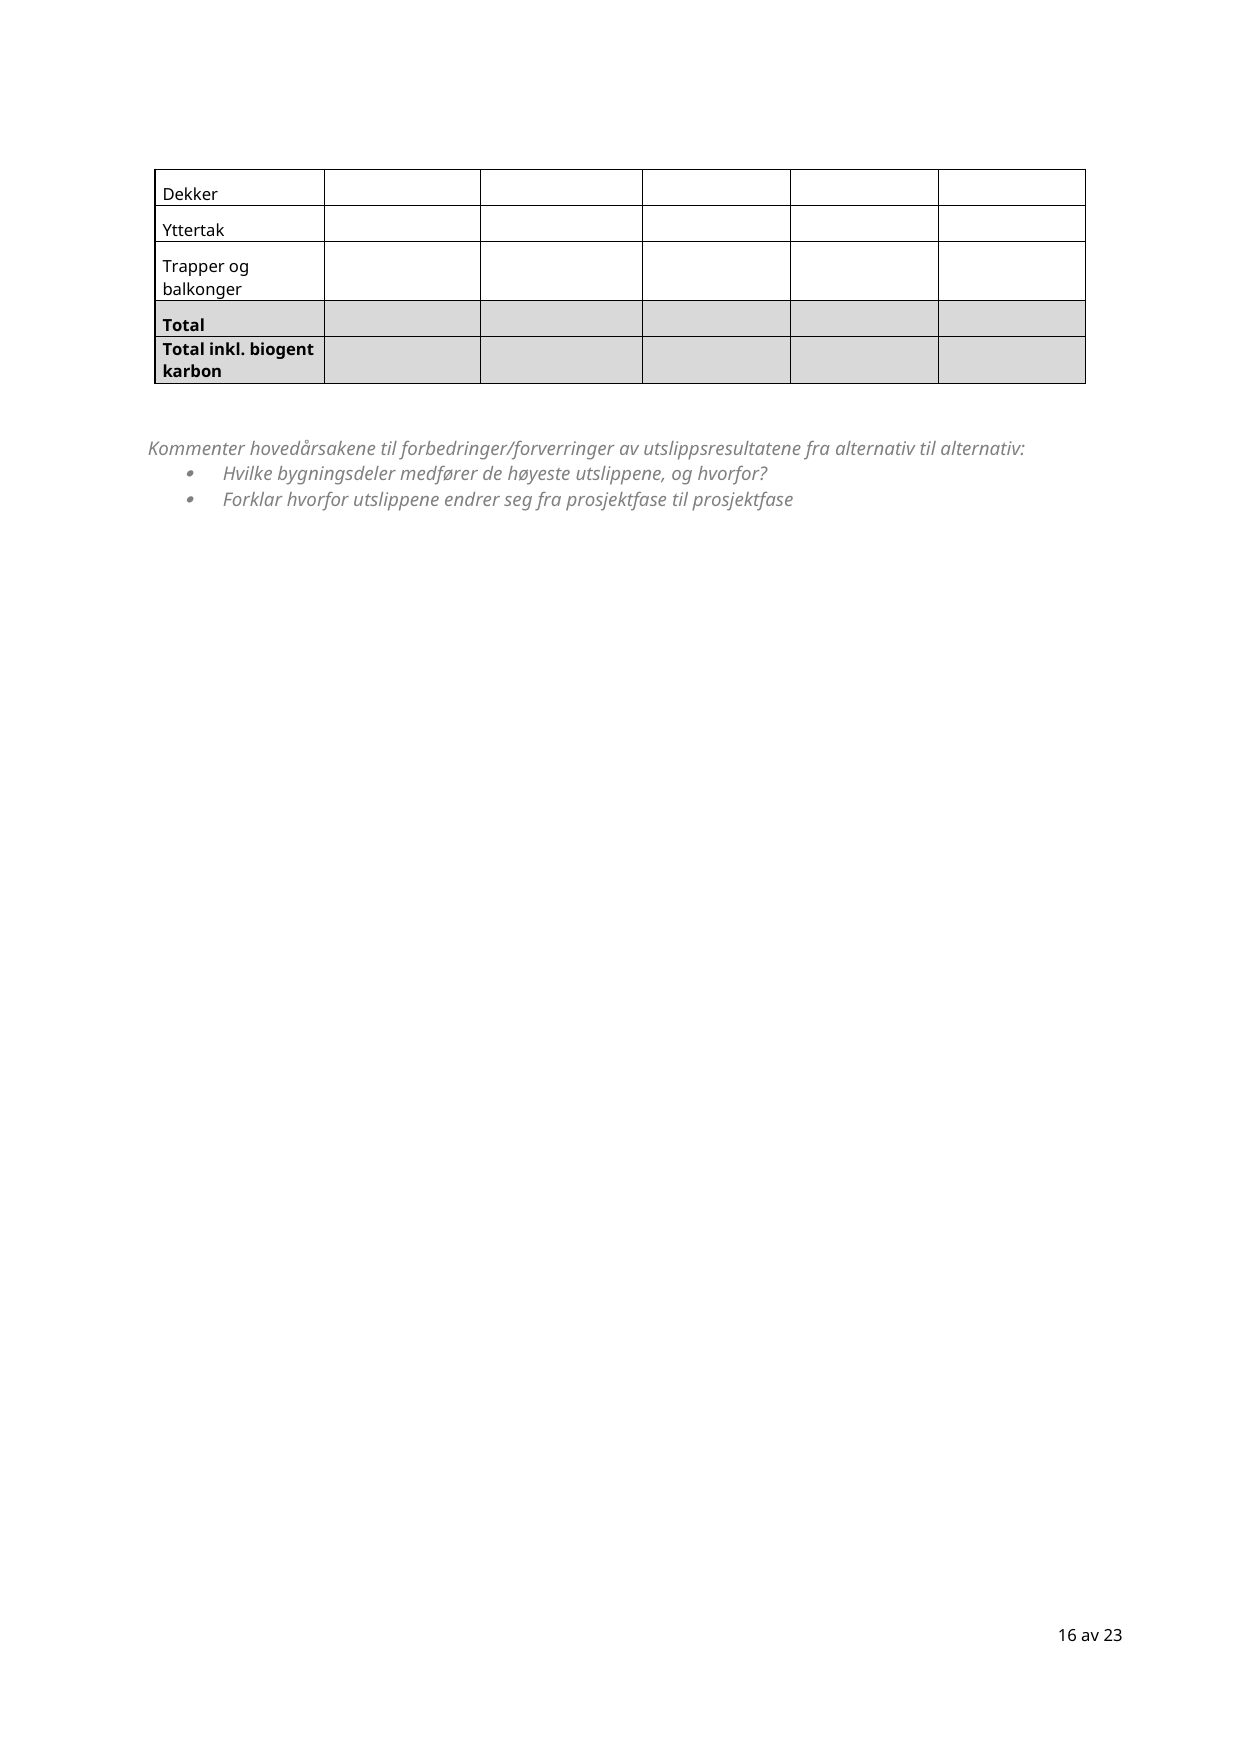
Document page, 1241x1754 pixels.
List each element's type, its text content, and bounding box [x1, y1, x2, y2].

table_cell [643, 337, 790, 383]
table_cell [791, 206, 938, 241]
table_cell [481, 337, 642, 383]
table_cell [939, 170, 1085, 205]
table_cell [791, 337, 938, 383]
list Forklar hvorfor utslippene endrer seg fra prosjektfase til prosjektfase [185, 486, 1122, 511]
table_cell Trapper og balkonger [156, 242, 324, 300]
table_cell [481, 242, 642, 300]
table_cell [481, 301, 642, 336]
table_cell [643, 242, 790, 300]
table_cell [643, 206, 790, 241]
table_cell [481, 206, 642, 241]
table_cell [325, 301, 480, 336]
table_cell [325, 206, 480, 241]
table_cell [939, 337, 1085, 383]
table_cell [939, 206, 1085, 241]
table_cell [325, 337, 480, 383]
table_cell Total inkl. biogent karbon [156, 337, 324, 383]
table_cell [643, 301, 790, 336]
table_cell [791, 301, 938, 336]
table_cell Dekker [156, 170, 324, 205]
table_cell [325, 242, 480, 300]
table_cell Yttertak [156, 206, 324, 241]
table_cell [481, 170, 642, 205]
table_cell [791, 242, 938, 300]
table_cell [643, 170, 790, 205]
list Hvilke bygningsdeler medfører de høyeste utslippene, og hvorfor? [185, 460, 1122, 486]
table_cell [791, 170, 938, 205]
table_cell [939, 242, 1085, 300]
table_cell [325, 170, 480, 205]
table_cell [939, 301, 1085, 336]
text Kommenter hovedårsakene til forbedringer/forverringer av utslippsresultatene fra alternativ til alternativ: [148, 435, 1122, 460]
table_cell Total [156, 301, 324, 336]
